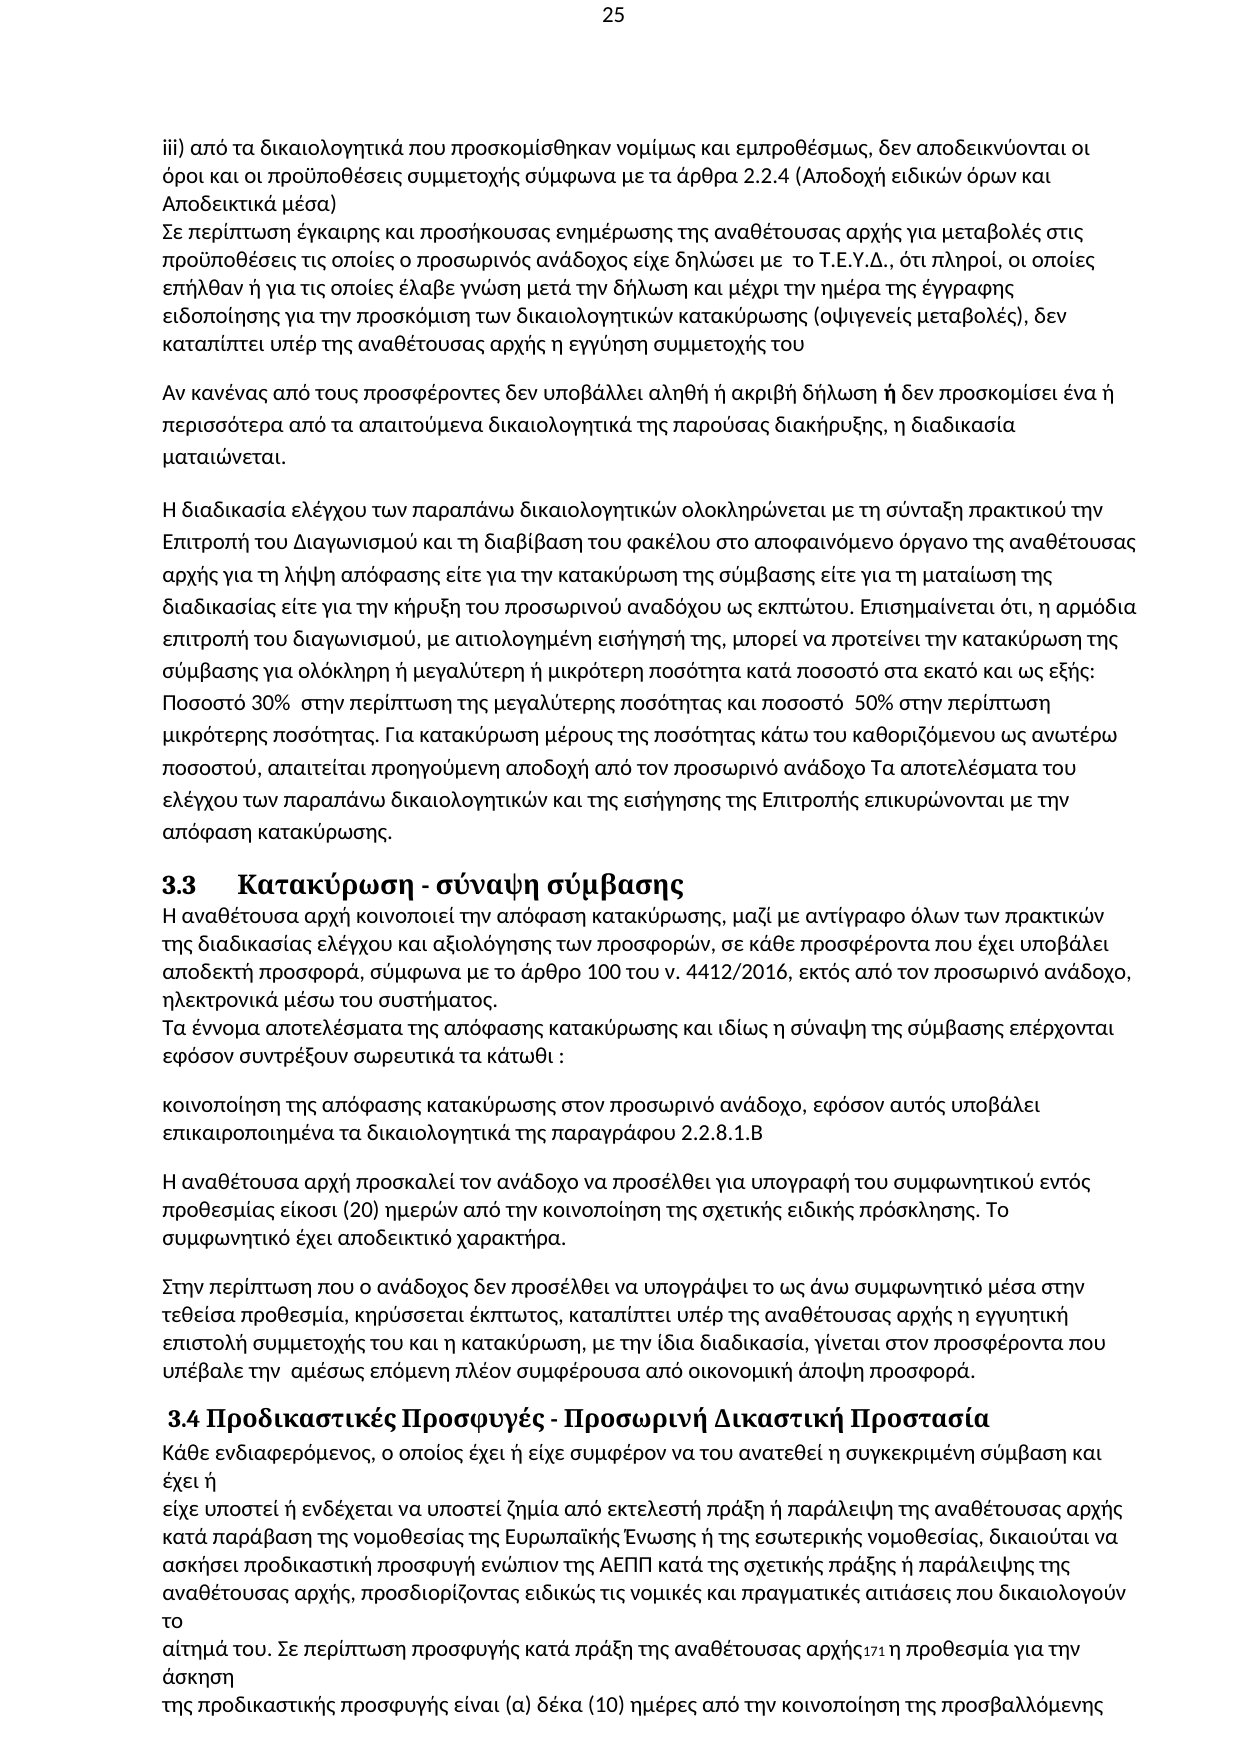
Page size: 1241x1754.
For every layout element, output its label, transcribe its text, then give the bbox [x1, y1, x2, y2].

text Αν κανένας από τους προσφέροντες δεν υποβάλλει αληθή ή ακριβή δήλωση ή δεν προσκομίσει ένα ή περισσότερα από τα απαιτούμενα δικαιολογητικά της παρούσας διακήρυξης, η διαδικασία ματαιώνεται. [162, 378, 1138, 470]
text κοινοποίηση της απόφασης κατακύρωσης στον προσωρινό ανάδοχο, εφόσον αυτός υποβάλει επικαιροποιημένα τα δικαιολογητικά της παραγράφου 2.2.8.1.Β [162, 1090, 1138, 1146]
text ασκήσει προδικαστική προσφυγή ενώπιον της ΑΕΠΠ κατά της σχετικής πράξης ή παράλειψης της [162, 1550, 1138, 1578]
subtitle 3.4 Προδικαστικές Προσφυγές - Προσωρινή Δικαστική Προστασία [162, 1405, 1138, 1434]
text Κάθε ενδιαφερόμενος, ο οποίος έχει ή είχε συμφέρον να του ανατεθεί η συγκεκριμένη σύμβαση και έχει ή [162, 1438, 1138, 1494]
text αναθέτουσας αρχής, προσδιορίζοντας ειδικώς τις νομικές και πραγματικές αιτιάσεις που δικαιολογούν το [162, 1578, 1138, 1634]
text Η αναθέτουσα αρχή προσκαλεί τον ανάδοχο να προσέλθει για υπογραφή του συμφωνητικού εντός προθεσμίας είκοσι (20) ημερών από την κοινοποίηση της σχετικής ειδικής πρόσκλησης. Το συμφωνητικό έχει αποδεικτικό χαρακτήρα. [162, 1167, 1138, 1251]
text Στην περίπτωση που ο ανάδοχος δεν προσέλθει να υπογράψει το ως άνω συμφωνητικό μέσα στην τεθείσα προθεσμία, κηρύσσεται έκπτωτος, καταπίπτει υπέρ της αναθέτουσας αρχής η εγγυητική επιστολή συμμετοχής του και η κατακύρωση, με την ίδια διαδικασία, γίνεται στον προσφέροντα που υπέβαλε την αμέσως επόμενη πλέον συμφέρουσα από οικονομική άποψη προσφορά. [162, 1272, 1138, 1384]
subtitle 3.3 Κατακύρωση - σύναψη σύμβασης [162, 870, 1138, 901]
text αίτημά του. Σε περίπτωση προσφυγής κατά πράξη της αναθέτουσας αρχής171 η προθεσμία για την άσκηση [162, 1634, 1138, 1691]
text κατά παράβαση της νομοθεσίας της Ευρωπαϊκής Ένωσης ή της εσωτερικής νομοθεσίας, δικαιούται να [162, 1522, 1138, 1550]
text Η αναθέτουσα αρχή κοινοποιεί την απόφαση κατακύρωσης, μαζί με αντίγραφο όλων των πρακτικών της διαδικασίας ελέγχου και αξιολόγησης των προσφορών, σε κάθε προσφέροντα που έχει υποβάλει αποδεκτή προσφορά, σύμφωνα με το άρθρο 100 του ν. 4412/2016, εκτός από τον προσωρινό ανάδοχο, ηλεκτρονικά μέσω του συστήματος. …………………………………… ……………… Τα έννομα αποτελέσματα της απόφασης κατακύρωσης και ιδίως η σύναψη της σύμβασης επέρχονται εφόσον συντρέξουν σωρευτικά τα κάτωθι : [162, 901, 1138, 1069]
text iii) από τα δικαιολογητικά που προσκομίσθηκαν νομίμως και εμπροθέσμως, δεν αποδεικνύονται οι όροι και οι προϋποθέσεις συμμετοχής σύμφωνα με τα άρθρα 2.2.4 (Αποδοχή ειδικών όρων και Αποδεικτικά μέσα) ………………………………………………………………………………… …………………………. Σε περίπτωση έγκαιρης και προσήκουσας ενημέρωσης της αναθέτουσας αρχής για μεταβολές στις προϋποθέσεις τις οποίες ο προσωρινός ανάδοχος είχε δηλώσει με το Τ.Ε.Υ.Δ., ότι πληροί, οι οποίες επήλθαν ή για τις οποίες έλαβε γνώση μετά την δήλωση και μέχρι την ημέρα της έγγραφης ειδοποίησης για την προσκόμιση των δικαιολογητικών κατακύρωσης (οψιγενείς μεταβολές), δεν καταπίπτει υπέρ της αναθέτουσας αρχής η εγγύηση συμμετοχής του [162, 133, 1138, 357]
text είχε υποστεί ή ενδέχεται να υποστεί ζημία από εκτελεστή πράξη ή παράλειψη της αναθέτουσας αρχής [162, 1494, 1138, 1522]
text της προδικαστικής προσφυγής είναι (α) δέκα (10) ημέρες από την κοινοποίηση της προσβαλλόμενης [162, 1691, 1138, 1718]
text Η διαδικασία ελέγχου των παραπάνω δικαιολογητικών ολοκληρώνεται με τη σύνταξη πρακτικού την Επιτροπή του Διαγωνισμού και τη διαβίβαση του φακέλου στο αποφαινόμενο όργανο της αναθέτουσας αρχής για τη λήψη απόφασης είτε για την κατακύρωση της σύμβασης είτε για τη ματαίωση της διαδικασίας είτε για την κήρυξη του προσωρινού αναδόχου ως εκπτώτου. Επισημαίνεται ότι, η αρμόδια επιτροπή του διαγωνισμού, με αιτιολογημένη εισήγησή της, μπορεί να προτείνει την κατακύρωση της σύμβασης για ολόκληρη ή μεγαλύτερη ή μικρότερη ποσότητα κατά ποσοστό στα εκατό και ως εξής: Ποσοστό 30% στην περίπτωση της μεγαλύτερης ποσότητας και ποσοστό 50% στην περίπτωση μικρότερης ποσότητας. Για κατακύρωση μέρους της ποσότητας κάτω του καθοριζόμενου ως ανωτέρω ποσοστού, απαιτείται προηγούμενη αποδοχή από τον προσωρινό ανάδοχο Τα αποτελέσματα του ελέγχου των παραπάνω δικαιολογητικών και της εισήγησης της Επιτροπής επικυρώνονται με την απόφαση κατακύρωσης. [162, 495, 1138, 845]
